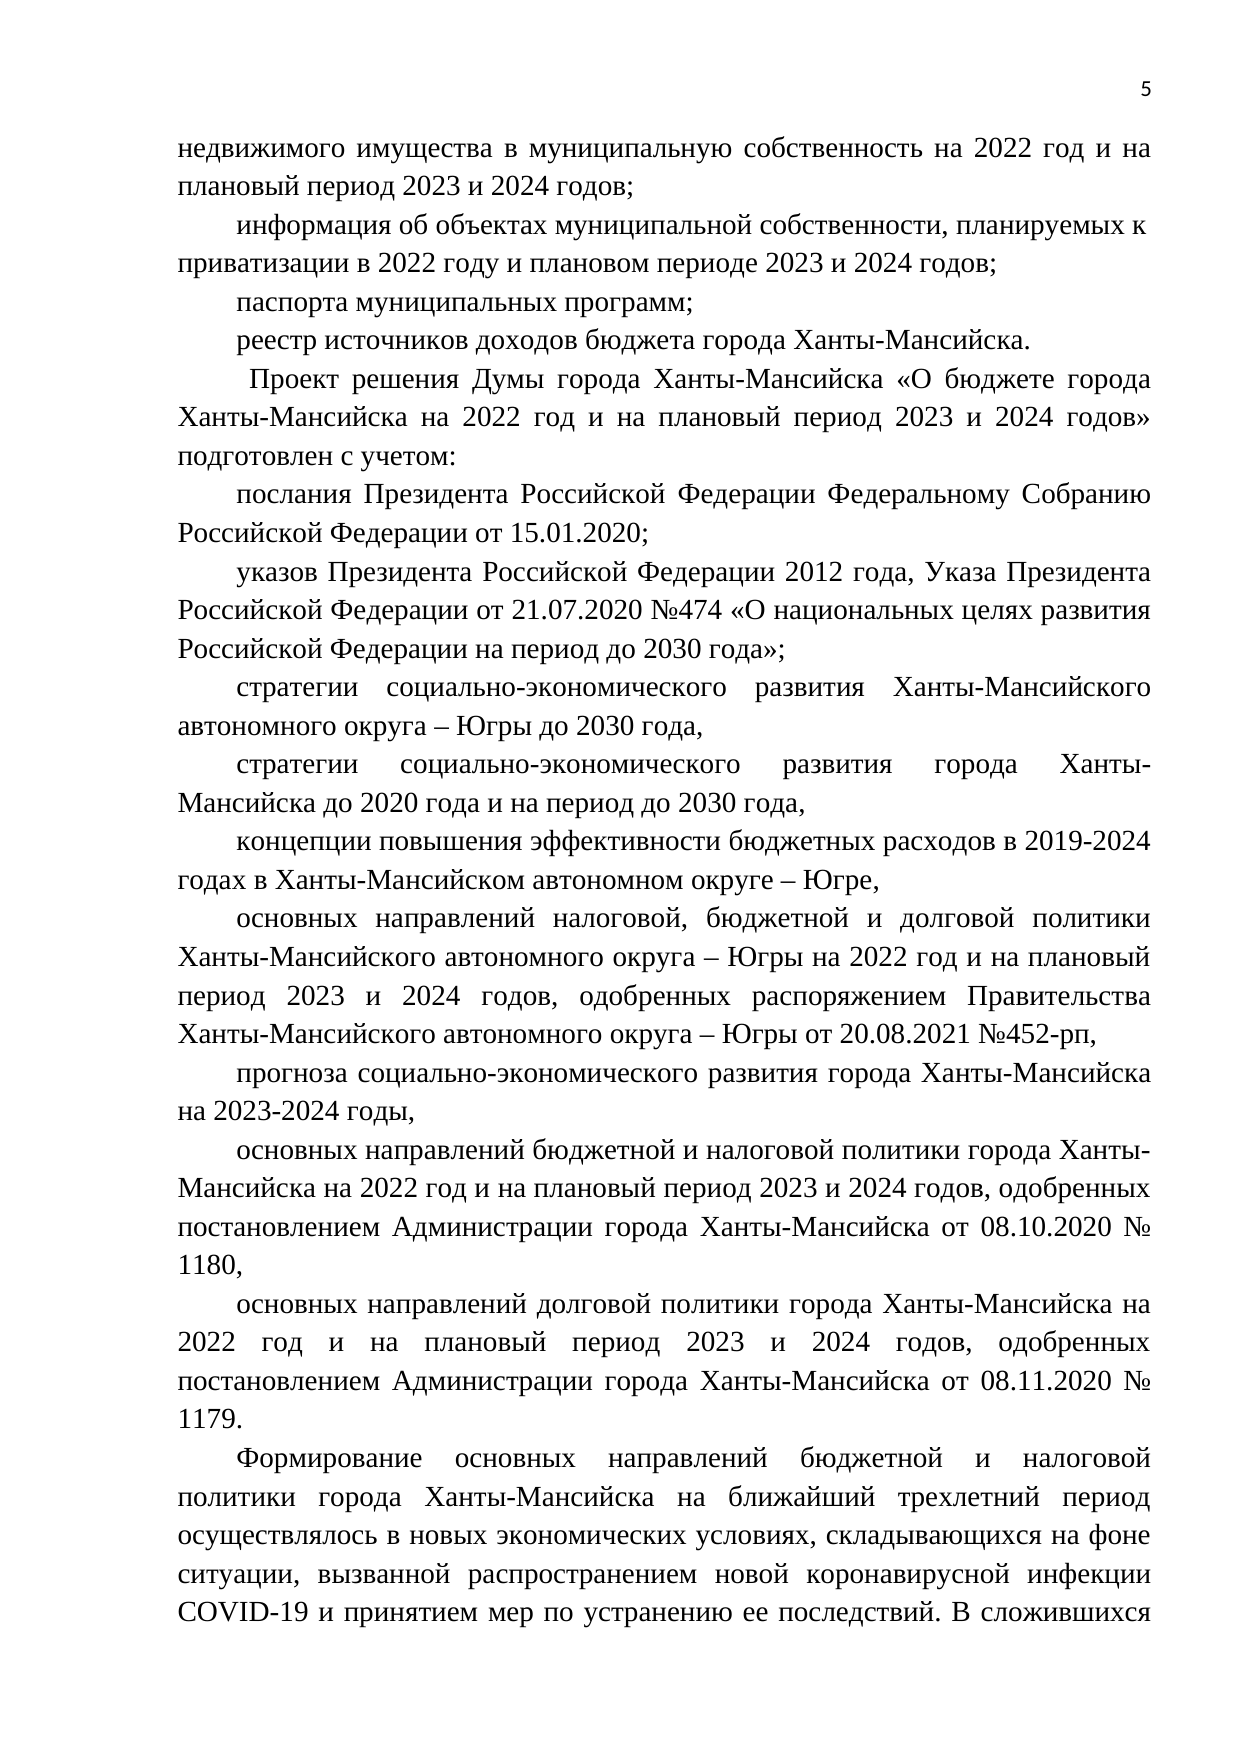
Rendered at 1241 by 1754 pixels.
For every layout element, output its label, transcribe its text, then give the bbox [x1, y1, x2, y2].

text информация об объектах муниципальной собственности, планируемых к приватизации в 2022 году и плановом периоде 2023 и 2024 годов; [177, 207, 1152, 279]
title основных направлений налоговой, бюджетной и долговой политики Ханты-Мансийского автономного округа – Югры на 2022 год и на плановый период 2023 и 2024 годов, одобренных распоряжением Правительства Ханты-Мансийского автономного округа – Югры от 20.08.2021 №452-рп, [177, 901, 1152, 1050]
text прогноза социально-экономического развития города Ханты-Мансийска на 2023-2024 годы, [177, 1055, 1152, 1127]
title стратегии социально-экономического развития Ханты-Мансийского автономного округа – Югры до 2030 года, [177, 669, 1152, 741]
title послания Президента Российской Федерации Федеральному Собранию Российской Федерации от 15.01.2020; [177, 477, 1152, 549]
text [177, 130, 1152, 202]
title концепции повышения эффективности бюджетных расходов в 2019-2024 годах в Ханты-Мансийском автономном округе – Югре, [177, 823, 1152, 896]
text Проект решения Думы города Ханты-Мансийска «О бюджете города Ханты-Мансийска на 2022 год и на плановый период 2023 и 2024 годов» подготовлен с учетом: [177, 361, 1152, 472]
text основных направлений бюджетной и налоговой политики города Ханты-Мансийска на 2022 год и на плановый период 2023 и 2024 годов, одобренных постановлением Администрации города Ханты-Мансийска от 08.10.2020 № 1180, [177, 1132, 1152, 1281]
text основных направлений долговой политики города Ханты-Мансийска на 2022 год и на плановый период 2023 и 2024 годов, одобренных постановлением Администрации города Ханты-Мансийска от 08.11.2020 № 1179. [177, 1286, 1152, 1435]
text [177, 1440, 1152, 1628]
text реестр источников доходов бюджета города Ханты-Мансийска. [177, 322, 1152, 356]
text паспорта муниципальных программ; [177, 284, 1152, 317]
title указов Президента Российской Федерации 2012 года, Указа Президента Российской Федерации от 21.07.2020 №474 «О национальных целях развития Российской Федерации на период до 2030 года»; [177, 554, 1152, 664]
title стратегии социально-экономического развития города Ханты-Мансийска до 2020 года и на период до 2030 года, [177, 746, 1152, 818]
